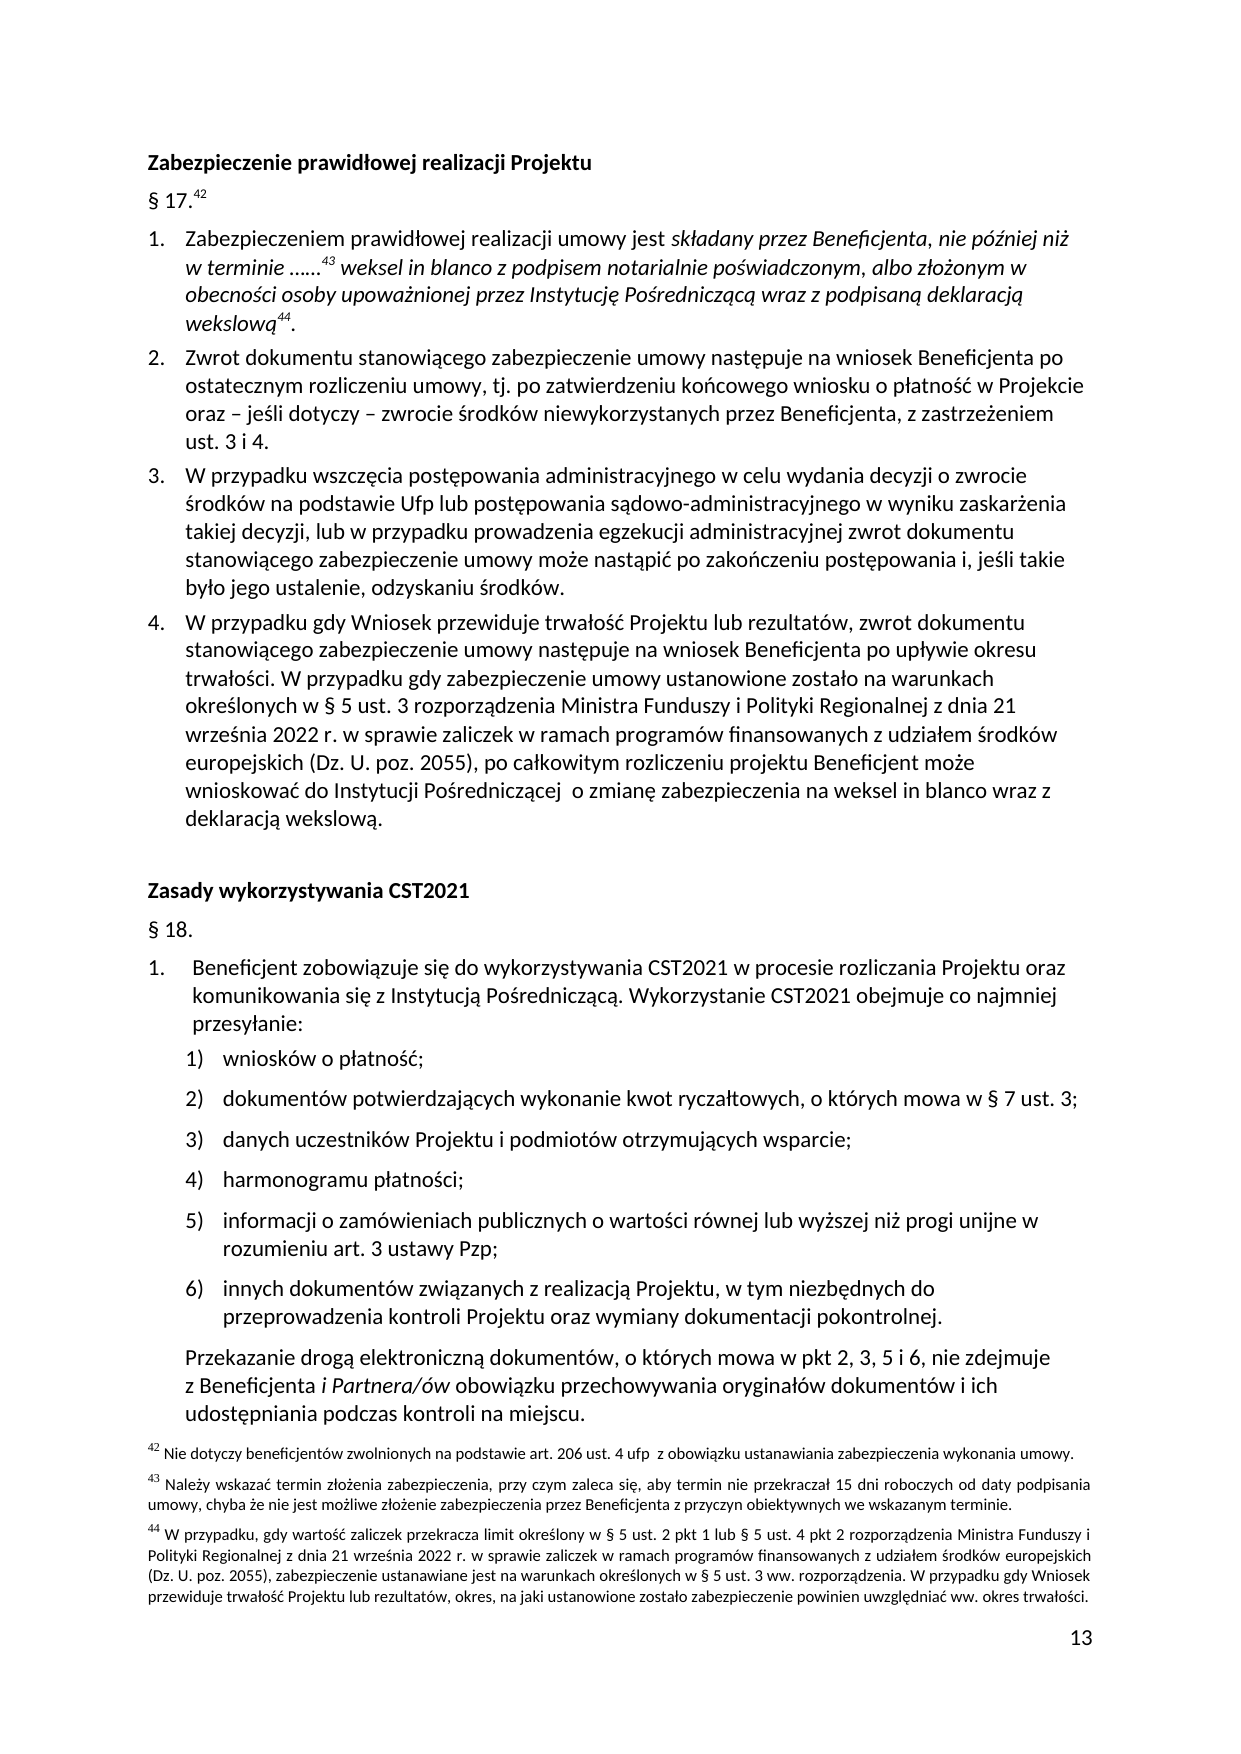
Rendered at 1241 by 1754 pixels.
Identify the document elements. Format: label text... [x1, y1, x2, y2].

text § 18. [148, 915, 1092, 943]
text Zasady wykorzystywania CST2021 [148, 876, 1092, 904]
list wniosków o płatność; [185, 1044, 1092, 1072]
text Przekazanie drogą elektroniczną dokumentów, o których mowa w pkt 2, 3, 5 i 6, nie zdejmuje z Beneficjenta i Partnera/ów obowiązku przechowywania oryginałów dokumentów i ich udostępniania podczas kontroli na miejscu. [185, 1343, 1092, 1427]
list informacji o zamówieniach publicznych o wartości równej lub wyższej niż progi unijne w rozumieniu art. 3 ustawy Pzp; [185, 1206, 1092, 1262]
list Beneficjent zobowiązuje się do wykorzystywania CST2021 w procesie rozliczania Projektu oraz komunikowania się z Instytucją Pośredniczącą. Wykorzystanie CST2021 obejmuje co najmniej przesyłanie: [148, 953, 1092, 1037]
list danych uczestników Projektu i podmiotów otrzymujących wsparcie; [185, 1125, 1092, 1153]
list innych dokumentów związanych z realizacją Projektu, w tym niezbędnych do przeprowadzenia kontroli Projektu oraz wymiany dokumentacji pokontrolnej. [185, 1274, 1092, 1330]
text Zabezpieczenie prawidłowej realizacji Projektu [148, 148, 1092, 176]
list Zabezpieczeniem prawidłowej realizacji umowy jest składany przez Beneficjenta, nie później niż w terminie …… weksel in blanco z podpisem notarialnie poświadczonym, albo złożonym w obecności osoby upoważnionej przez Instytucję Pośredniczącą wraz z podpisaną deklaracją wekslową. [148, 224, 1092, 337]
list Zwrot dokumentu stanowiącego zabezpieczenie umowy następuje na wniosek Beneficjenta po ostatecznym rozliczeniu umowy, tj. po zatwierdzeniu końcowego wniosku o płatność w Projekcie oraz – jeśli dotyczy – zwrocie środków niewykorzystanych przez Beneficjenta, z zastrzeżeniem ust. 3 i 4. [148, 343, 1092, 455]
text § 17. [148, 186, 1092, 214]
list W przypadku wszczęcia postępowania administracyjnego w celu wydania decyzji o zwrocie środków na podstawie Ufp lub postępowania sądowo-administracyjnego w wyniku zaskarżenia takiej decyzji, lub w przypadku prowadzenia egzekucji administracyjnej zwrot dokumentu stanowiącego zabezpieczenie umowy może nastąpić po zakończeniu postępowania i, jeśli takie było jego ustalenie, odzyskaniu środków. [148, 461, 1092, 601]
list dokumentów potwierdzających wykonanie kwot ryczałtowych, o których mowa w § 7 ust. 3; [185, 1084, 1092, 1112]
list W przypadku gdy Wniosek przewiduje trwałość Projektu lub rezultatów, zwrot dokumentu stanowiącego zabezpieczenie umowy następuje na wniosek Beneficjenta po upływie okresu trwałości. W przypadku gdy zabezpieczenie umowy ustanowione zostało na warunkach określonych w § 5 ust. 3 rozporządzenia Ministra Funduszy i Polityki Regionalnej z dnia 21 września 2022 r. w sprawie zaliczek w ramach programów finansowanych z udziałem środków europejskich (Dz. U. poz. 2055), po całkowitym rozliczeniu projektu Beneficjent może wnioskować do Instytucji Pośredniczącej o zmianę zabezpieczenia na weksel in blanco wraz z deklaracją wekslową. [148, 608, 1092, 832]
list harmonogramu płatności; [185, 1165, 1092, 1193]
